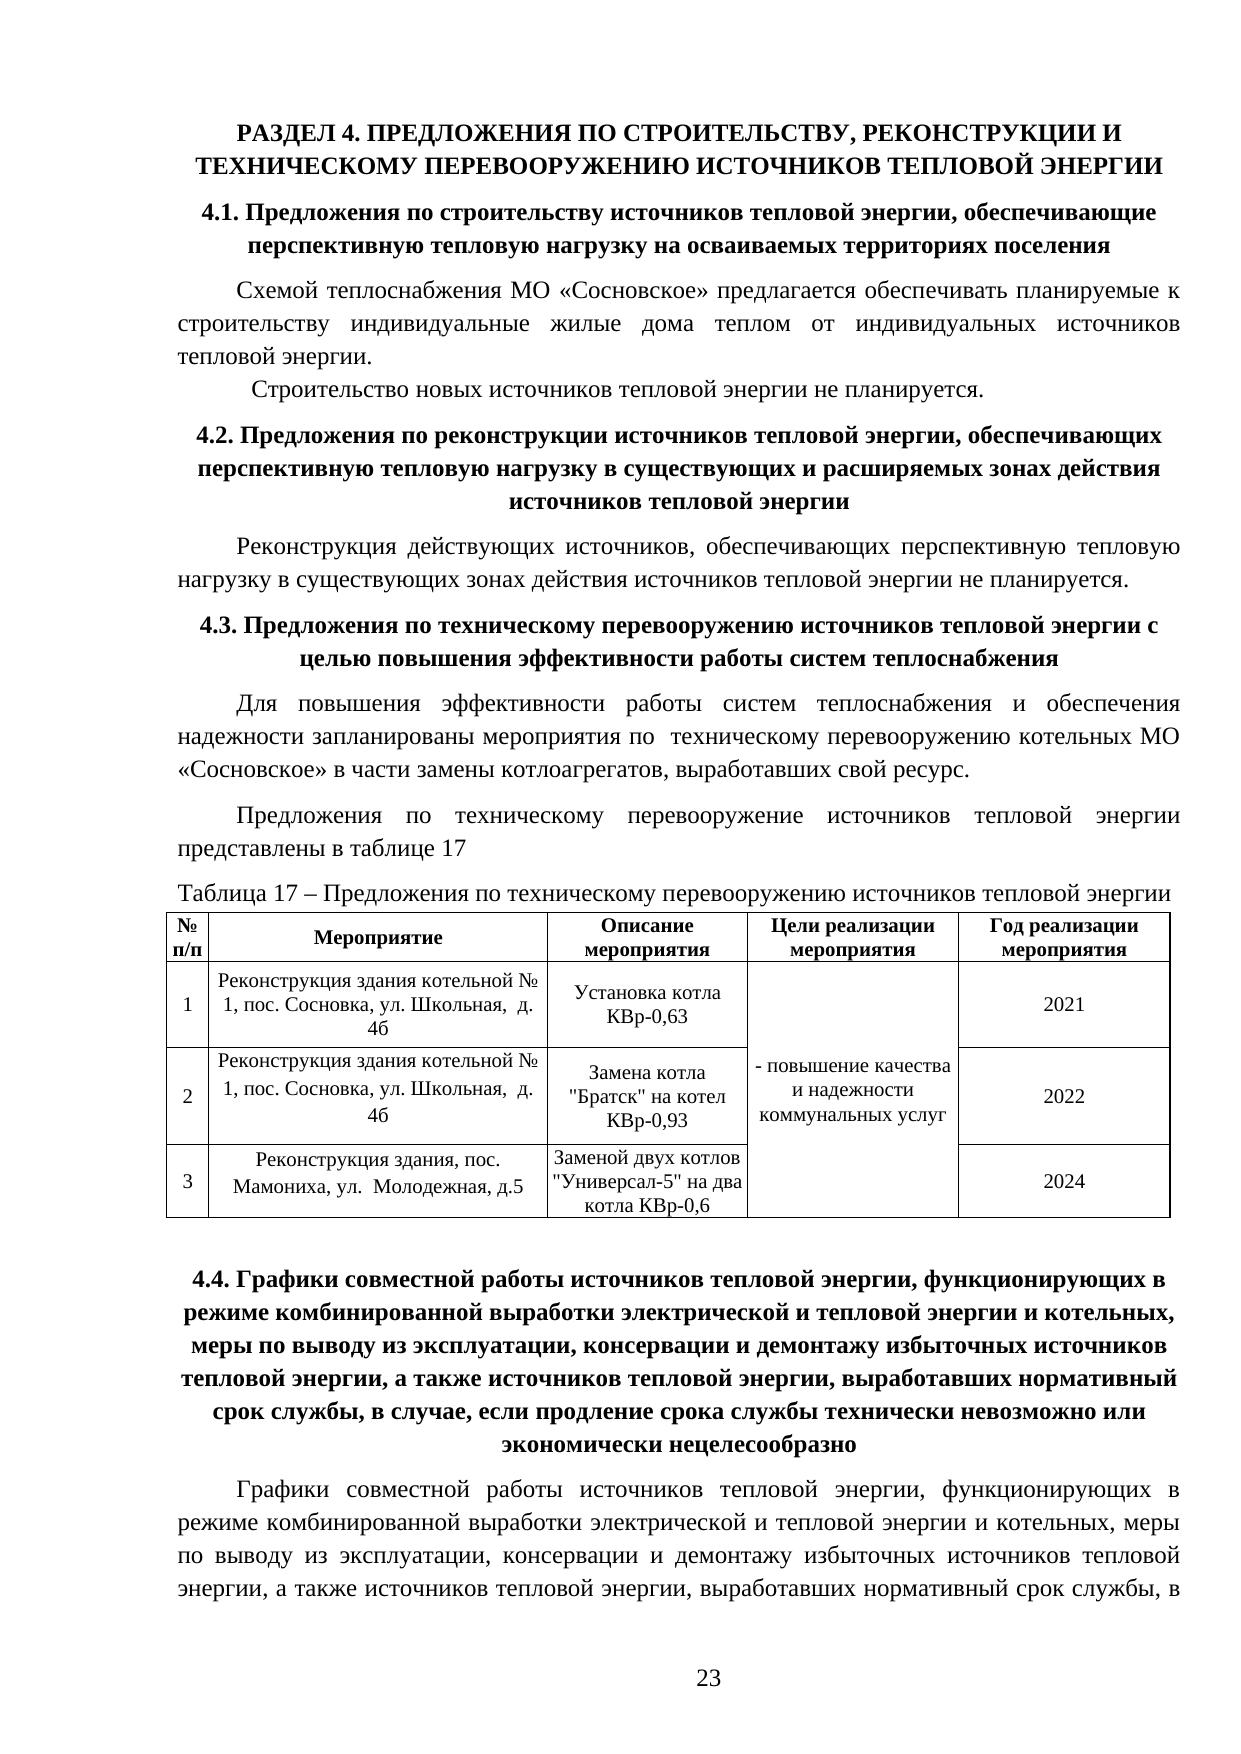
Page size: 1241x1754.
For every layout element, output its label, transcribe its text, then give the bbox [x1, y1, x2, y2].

subtitle РАЗДЕЛ 4. ПРЕДЛОЖЕНИЯ ПО СТРОИТЕЛЬСТВУ, РЕКОНСТРУКЦИИ И ТЕХНИЧЕСКОМУ ПЕРЕВООРУЖЕНИЮ ИСТОЧНИКОВ ТЕПЛОВОЙ ЭНЕРГИИ [177, 118, 1181, 180]
table_cell Реконструкция здания котельной № 1, пос. Сосновка, ул. Школьная, д. 4б [209, 1048, 547, 1144]
table_cell Реконструкция здания котельной № 1, пос. Сосновка, ул. Школьная, д. 4б [209, 962, 547, 1047]
table_header Год реализации мероприятия [959, 913, 1169, 961]
text Предложения по техническому перевооружение источников тепловой энергии представлены в таблице 17 [177, 800, 1181, 862]
text 4.4. Графики совместной работы источников тепловой энергии, функционирующих в режиме комбинированной выработки электрической и тепловой энергии и котельных, меры по выводу из эксплуатации, консервации и демонтажу избыточных источников тепловой энергии, а также источников тепловой энергии, выработавших нормативный срок службы, в случае, если продление срока службы технически невозможно или экономически нецелесообразно [177, 1264, 1181, 1458]
table_header Описание мероприятия [548, 913, 747, 961]
table_cell 2022 [959, 1048, 1169, 1144]
table_cell 2 [167, 1048, 208, 1144]
table_cell Замена котла "Братск" на котел КВр-0,93 [548, 1048, 747, 1144]
text 4.3. Предложения по техническому перевооружению источников тепловой энергии с целью повышения эффективности работы систем теплоснабжения [177, 610, 1181, 672]
table_cell Установка котла КВр-0,63 [548, 962, 747, 1047]
text 4.1. Предложения по строительству источников тепловой энергии, обеспечивающие перспективную тепловую нагрузку на осваиваемых территориях поселения [177, 197, 1181, 258]
table_header Мероприятие [209, 913, 547, 961]
table_cell 1 [167, 962, 208, 1047]
text Реконструкция действующих источников, обеспечивающих перспективную тепловую нагрузку в существующих зонах действия источников тепловой энергии не планируется. [177, 531, 1181, 593]
table_cell Заменой двух котлов "Универсал-5" на два котла КВр-0,6 [548, 1145, 747, 1217]
text Таблица 17 – Предложения по техническому перевооружению источников тепловой энергии [177, 878, 1181, 907]
table_cell 2021 [959, 962, 1169, 1047]
table_cell - повышение качества и надежности коммунальных услуг [748, 962, 958, 1217]
text 4.2. Предложения по реконструкции источников тепловой энергии, обеспечивающих перспективную тепловую нагрузку в существующих и расширяемых зонах действия источников тепловой энергии [177, 420, 1181, 514]
table_cell Реконструкция здания, пос. Мамониха, ул. Молодежная, д.5 [209, 1145, 547, 1217]
text Схемой теплоснабжения МО «Сосновское» предлагается обеспечивать планируемые к строительству индивидуальные жилые дома теплом от индивидуальных источников тепловой энергии. [177, 275, 1181, 370]
text Для повышения эффективности работы систем теплоснабжения и обеспечения надежности запланированы мероприятия по техническому перевооружению котельных МО «Сосновское» в части замены котлоагрегатов, выработавших свой ресурс. [177, 688, 1181, 783]
text Строительство новых источников тепловой энергии не планируется. [177, 374, 1181, 403]
table_cell 2024 [959, 1145, 1169, 1217]
table_header № п/п [167, 913, 208, 961]
table_header Цели реализации мероприятия [748, 913, 958, 961]
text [177, 1474, 1181, 1602]
table_cell 3 [167, 1145, 208, 1217]
